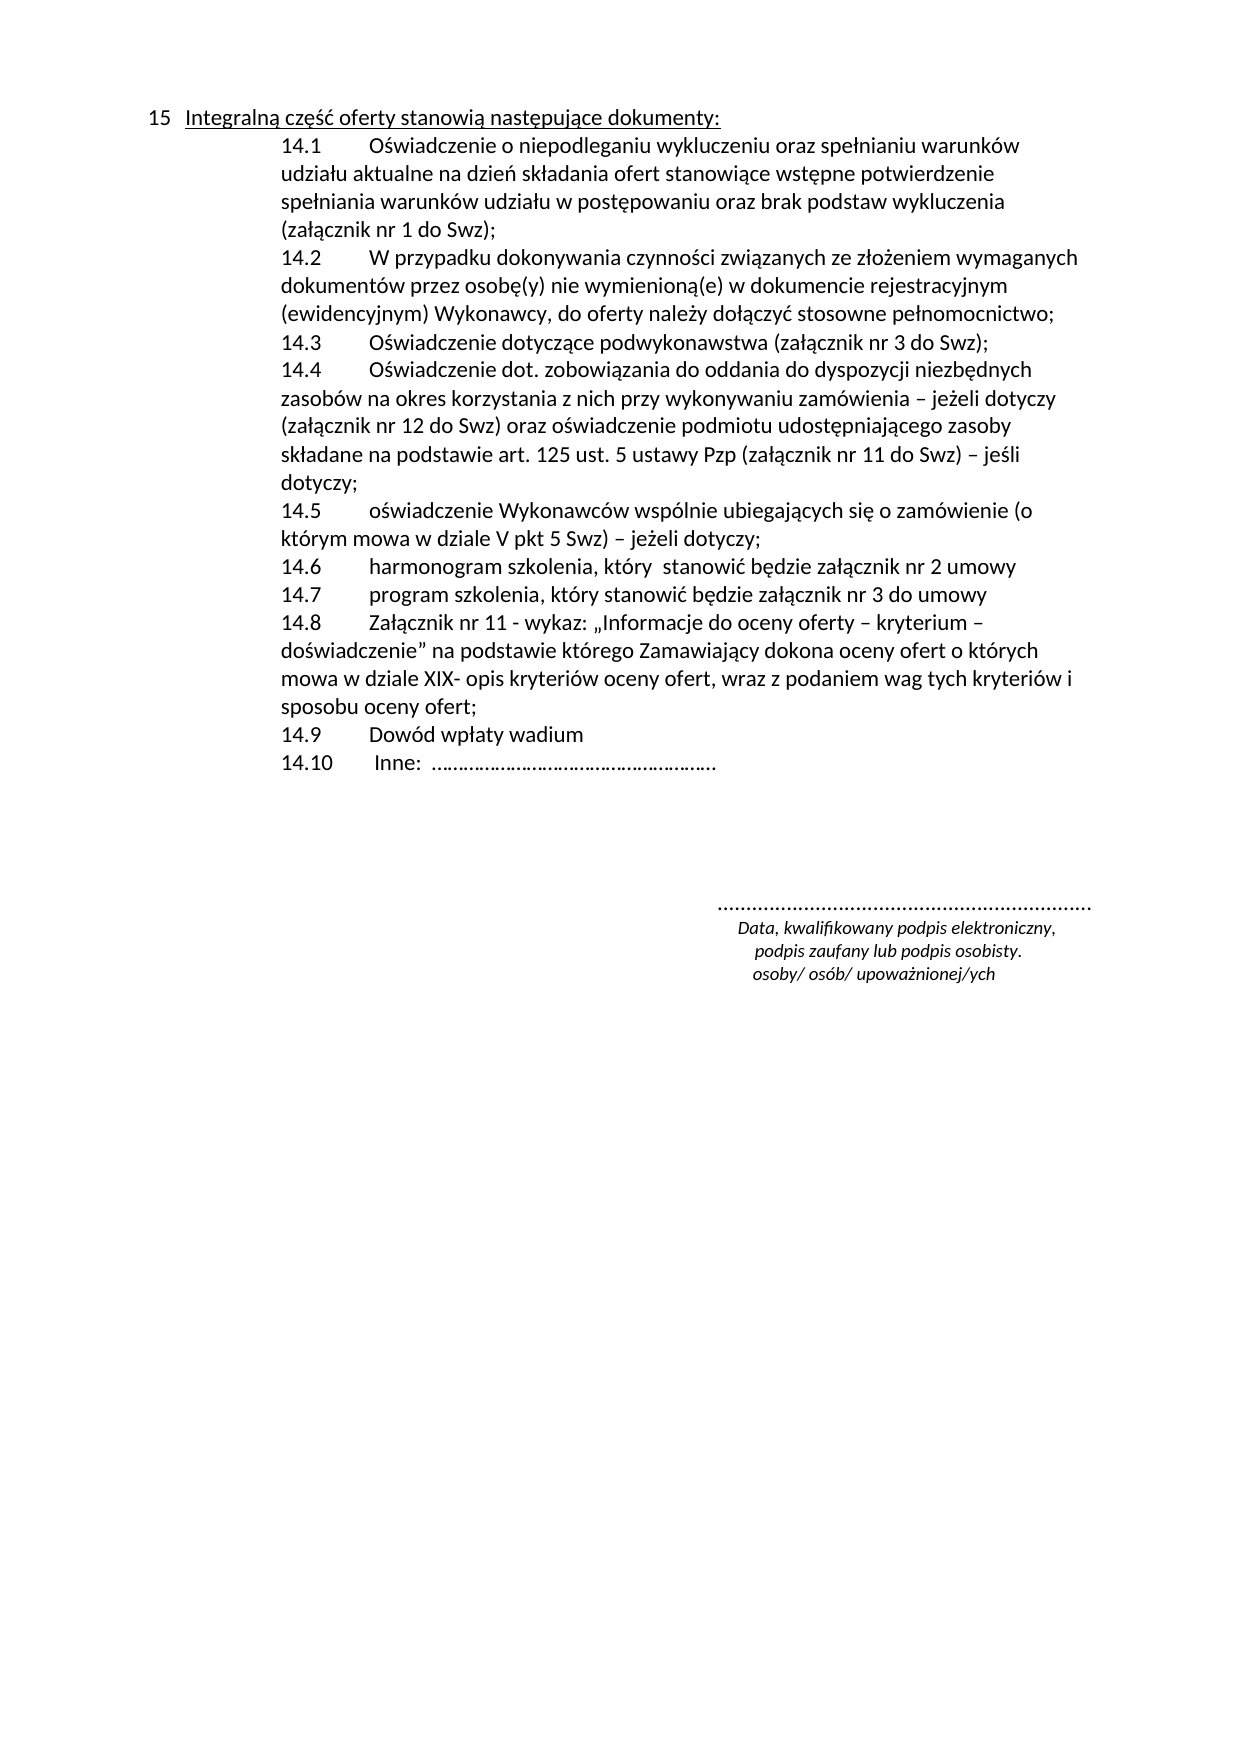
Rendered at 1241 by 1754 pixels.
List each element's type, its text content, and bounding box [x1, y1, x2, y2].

list program szkolenia, który stanowić będzie załącznik nr 3 do umowy [281, 580, 1093, 608]
text Data, kwalifikowany podpis elektroniczny, [148, 916, 1093, 939]
list Inne: ……………………………………………… [281, 748, 1093, 776]
list W przypadku dokonywania czynności związanych ze złożeniem wymaganych dokumentów przez osobę(y) nie wymienioną(e) w dokumencie rejestracyjnym (ewidencyjnym) Wykonawcy, do oferty należy dołączyć stosowne pełnomocnictwo; [281, 243, 1093, 328]
text podpis zaufany lub podpis osobisty. [148, 939, 1093, 962]
list Dowód wpłaty wadium [281, 720, 1093, 748]
list Oświadczenie dot. zobowiązania do oddania do dyspozycji niezbędnych zasobów na okres korzystania z nich przy wykonywaniu zamówienia – jeżeli dotyczy (załącznik nr 12 do Swz) oraz oświadczenie podmiotu udostępniającego zasoby składane na podstawie art. 125 ust. 5 ustawy Pzp (załącznik nr 11 do Swz) – jeśli dotyczy; [281, 356, 1093, 496]
list Integralną część oferty stanowią następujące dokumenty: [148, 103, 1093, 131]
text ................................................................. [148, 888, 1093, 916]
list Oświadczenie o niepodleganiu wykluczeniu oraz spełnianiu warunków udziału aktualne na dzień składania ofert stanowiące wstępne potwierdzenie spełniania warunków udziału w postępowaniu oraz brak podstaw wykluczenia (załącznik nr 1 do Swz); [281, 131, 1093, 243]
list harmonogram szkolenia, który stanowić będzie załącznik nr 2 umowy [281, 552, 1093, 580]
list Załącznik nr 11 - wykaz: „Informacje do oceny oferty – kryterium – doświadczenie” na podstawie którego Zamawiający dokona oceny ofert o których mowa w dziale XIX- opis kryteriów oceny ofert, wraz z podaniem wag tych kryteriów i sposobu oceny ofert; [281, 608, 1093, 720]
list Oświadczenie dotyczące podwykonawstwa (załącznik nr 3 do Swz); [281, 328, 1093, 356]
list oświadczenie Wykonawców wspólnie ubiegających się o zamówienie (o którym mowa w dziale V pkt 5 Swz) – jeżeli dotyczy; [281, 496, 1093, 552]
text osoby/ osób/ upoważnionej/ych [148, 962, 1093, 985]
